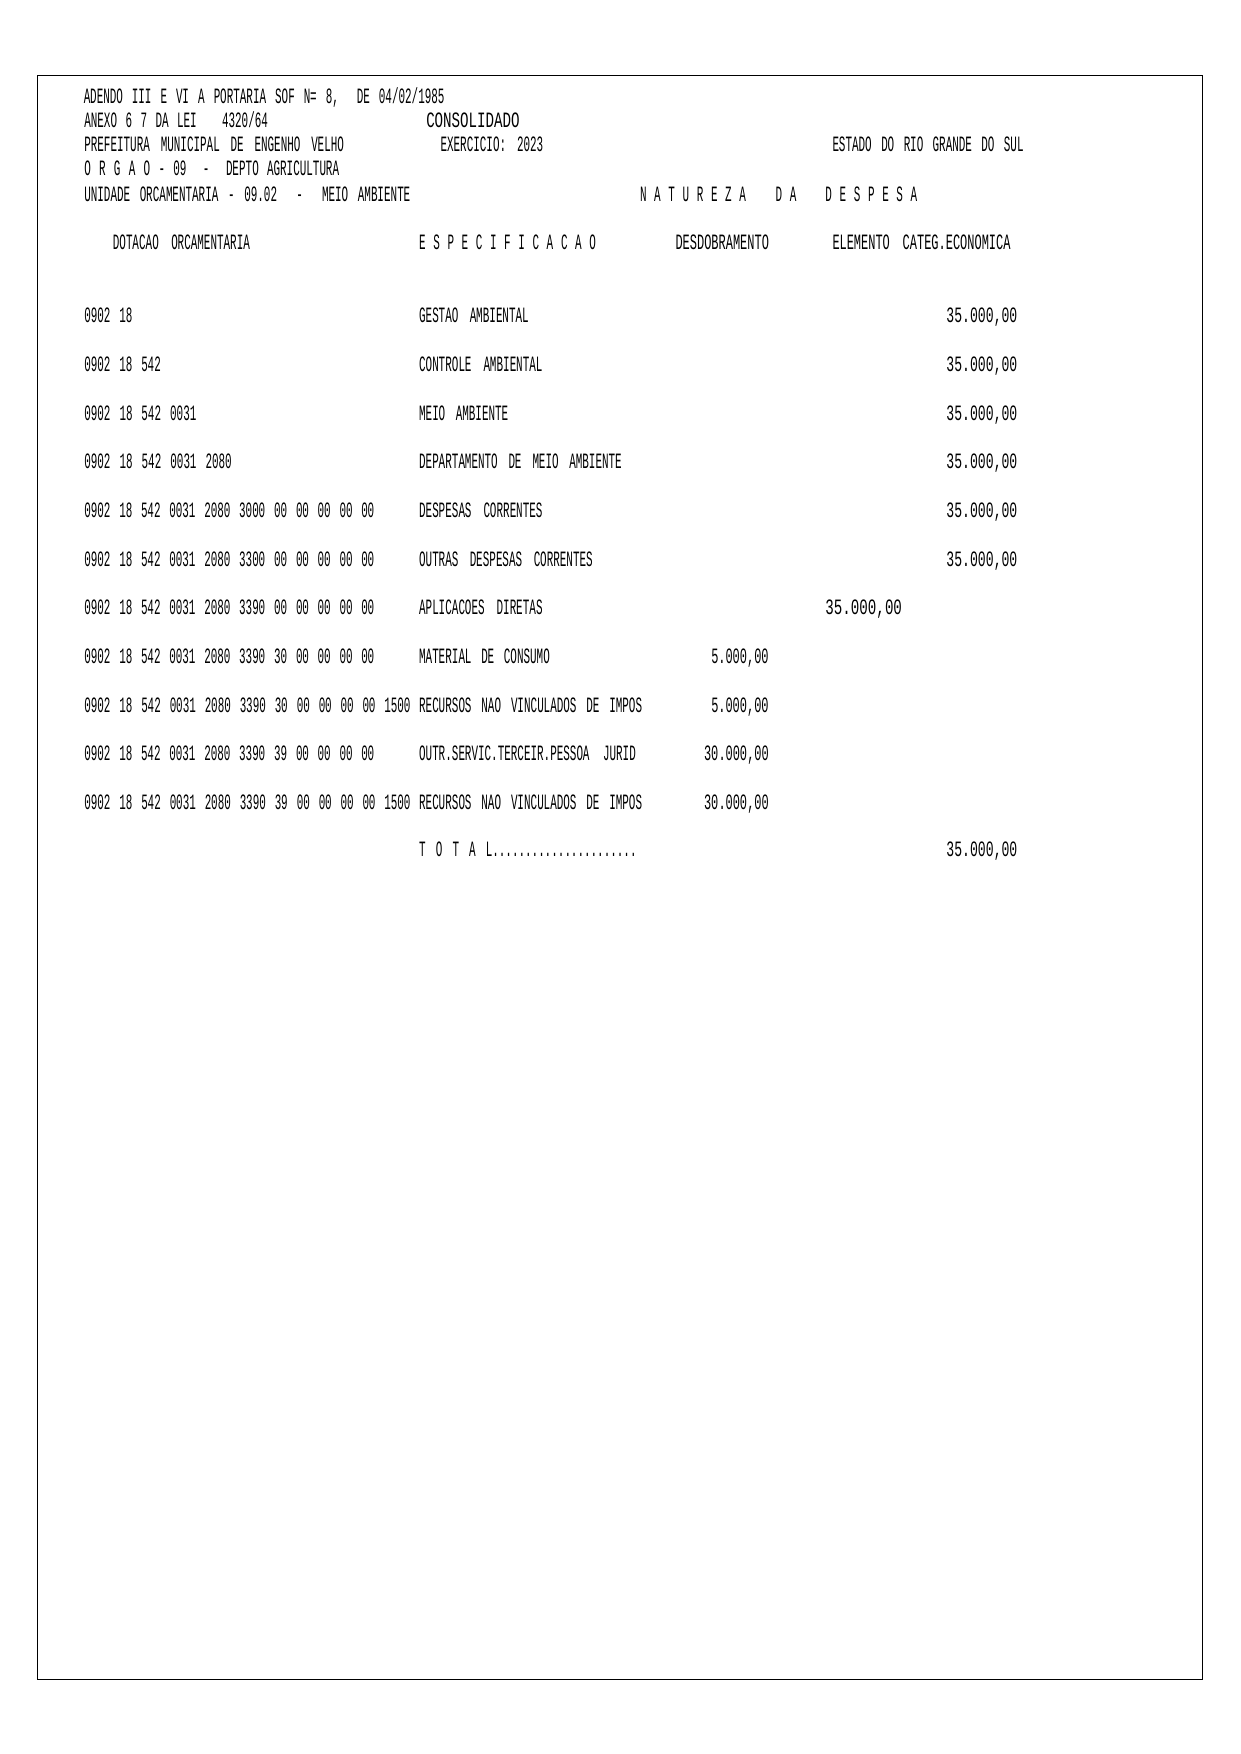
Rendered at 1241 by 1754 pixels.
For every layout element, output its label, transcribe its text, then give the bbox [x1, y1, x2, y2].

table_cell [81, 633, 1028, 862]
text ADENDO III E VI A PORTARIA SOF N= 8, DE 04/02/1985 [83, 85, 1203, 110]
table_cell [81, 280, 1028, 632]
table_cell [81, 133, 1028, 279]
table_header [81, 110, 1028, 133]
